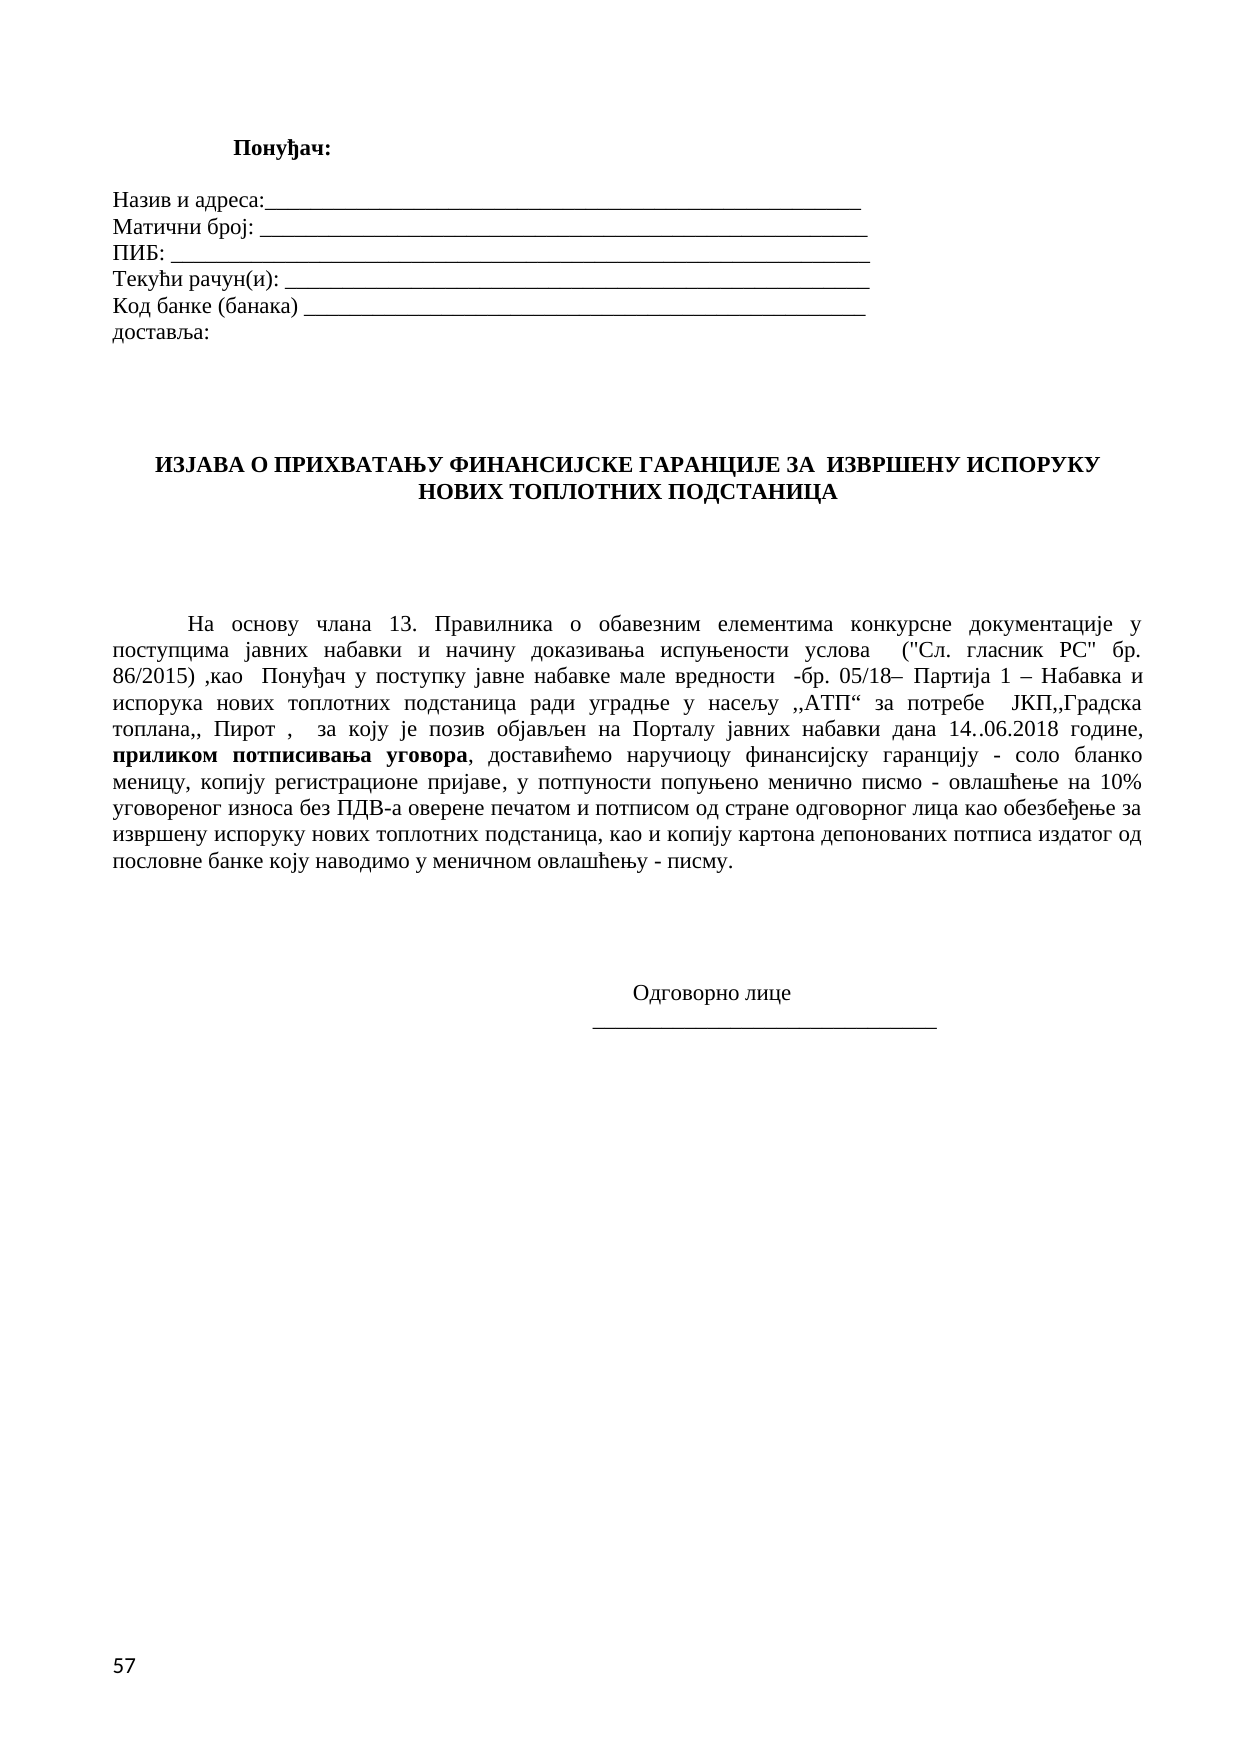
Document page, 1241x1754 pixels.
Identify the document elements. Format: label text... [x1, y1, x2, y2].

text На основу члана 13. Правилника о обавезним елементима конкурсне документације у поступцима јавних набавки и начину доказивања испуњености услова ("Сл. гласник РС" бр. 86/2015) ,као Понуђач у поступку јавне набавке мале вредности -бр. 05/18– Партија 1 – Набавка и испорука нових топлотних подстаница ради уградње у насељу ,,АТП“ за потребе ЈКП,,Градска топлана,, Пирот , за коју је позив објављен на Порталу јавних набавки дана 14..06.2018 године, приликом потписивања уговора, доставићемо наручиоцу финансијску гаранцију - соло бланко меницу, копију регистрационе пријаве, у потпуности попуњено менично писмо - овлашћење на 10% уговореног износа без ПДВ-а оверене печатом и потписом од стране одговорног лица као обезбеђење за извршену испоруку нових топлотних подстаница, као и копију картона депонованих потписа издатог од пословне банке коју наводимо у меничном овлашћењу - писму. [112, 610, 1143, 873]
text Понуђач: [112, 134, 1143, 160]
text ИЗЈАВА О ПРИХВАТАЊУ ФИНАНСИЈСКЕ ГАРАНЦИЈЕ ЗА ИЗВРШЕНУ ИСПОРУКУ НОВИХ ТОПЛОТНИХ ПОДСТАНИЦА [112, 452, 1143, 504]
text ______________________________ [112, 1005, 1143, 1031]
text Назив и адреса:____________________________________________________ [112, 186, 1143, 213]
text ПИБ: _____________________________________________________________ [112, 239, 1143, 265]
text Матични број: _____________________________________________________ [112, 213, 1143, 239]
text Текући рачун(и): ___________________________________________________ [112, 265, 1143, 292]
text доставља: [112, 318, 1143, 344]
text Одговорно лице [112, 979, 1143, 1005]
text Код банке (банака) _________________________________________________ [112, 292, 1143, 318]
